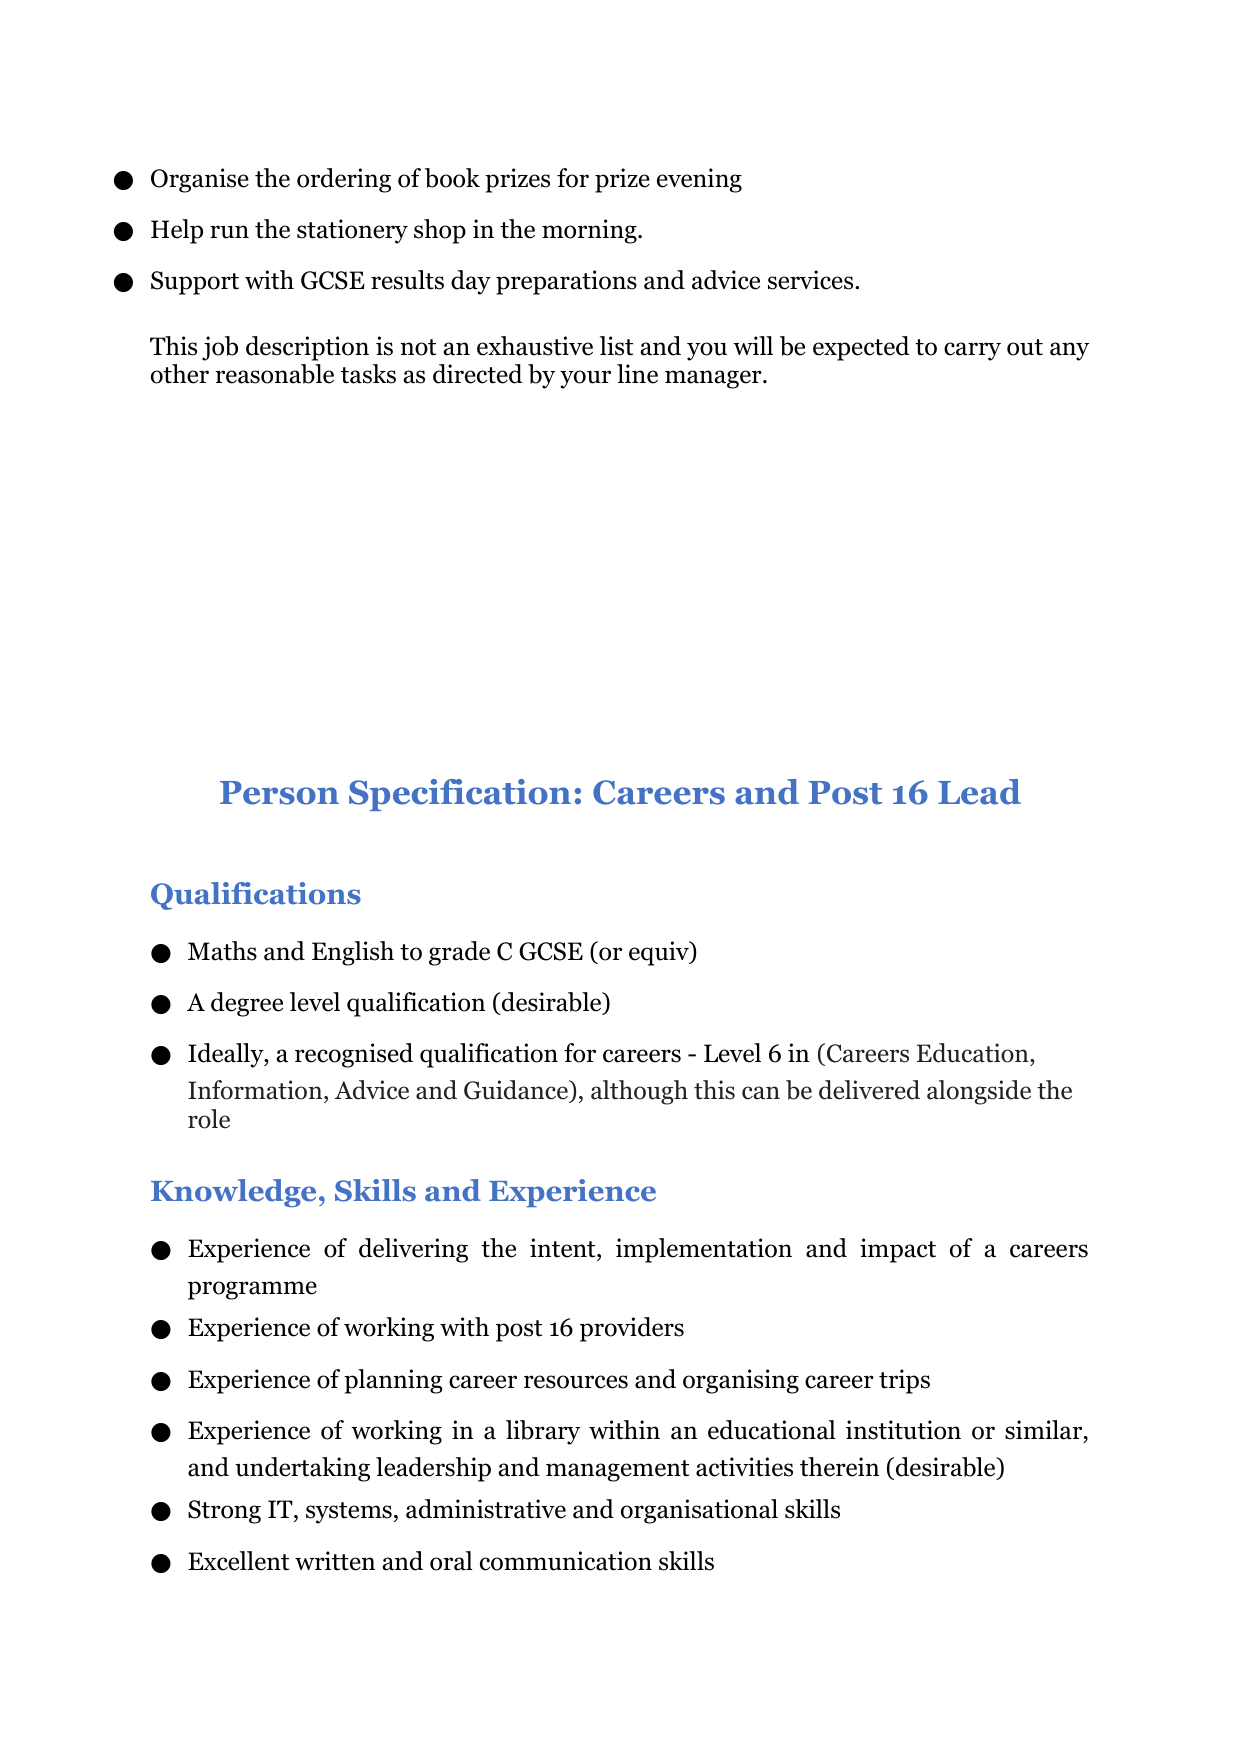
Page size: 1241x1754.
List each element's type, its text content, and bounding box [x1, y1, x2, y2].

list Help run the stationery shop in the morning. [112, 201, 1090, 252]
text This job description is not an exhaustive list and you will be expected to carry out any other reasonable tasks as directed by your line manager. [150, 332, 1090, 389]
list Excellent written and oral communication skills [150, 1533, 1090, 1584]
text Person Specification: Careers and Post 16 Lead [150, 774, 1090, 812]
list Ideally, a recognised qualification for careers - Level 6 in (Careers Education, Information, Advice and Guidance), although this can be delivered alongside the role [150, 1025, 1089, 1133]
list Experience of working in a library within an educational institution or similar, and undertaking leadership and management activities therein (desirable) [150, 1402, 1090, 1482]
list Organise the ordering of book prizes for prize evening [112, 150, 1090, 201]
list Maths and English to grade C GCSE (or equiv) [187, 923, 1089, 974]
list Strong IT, systems, administrative and organisational skills [150, 1482, 1090, 1533]
list Experience of delivering the intent, implementation and impact of a careers programme [150, 1220, 1090, 1300]
text Knowledge, Skills and Experience [150, 1174, 1090, 1208]
text Qualifications [150, 877, 1090, 910]
list Experience of planning career resources and organising career trips [150, 1351, 1090, 1402]
list Experience of working with post 16 providers [150, 1300, 1090, 1351]
list Support with GCSE results day preparations and advice services. [112, 252, 1090, 304]
list A degree level qualification (desirable) [187, 974, 1089, 1025]
